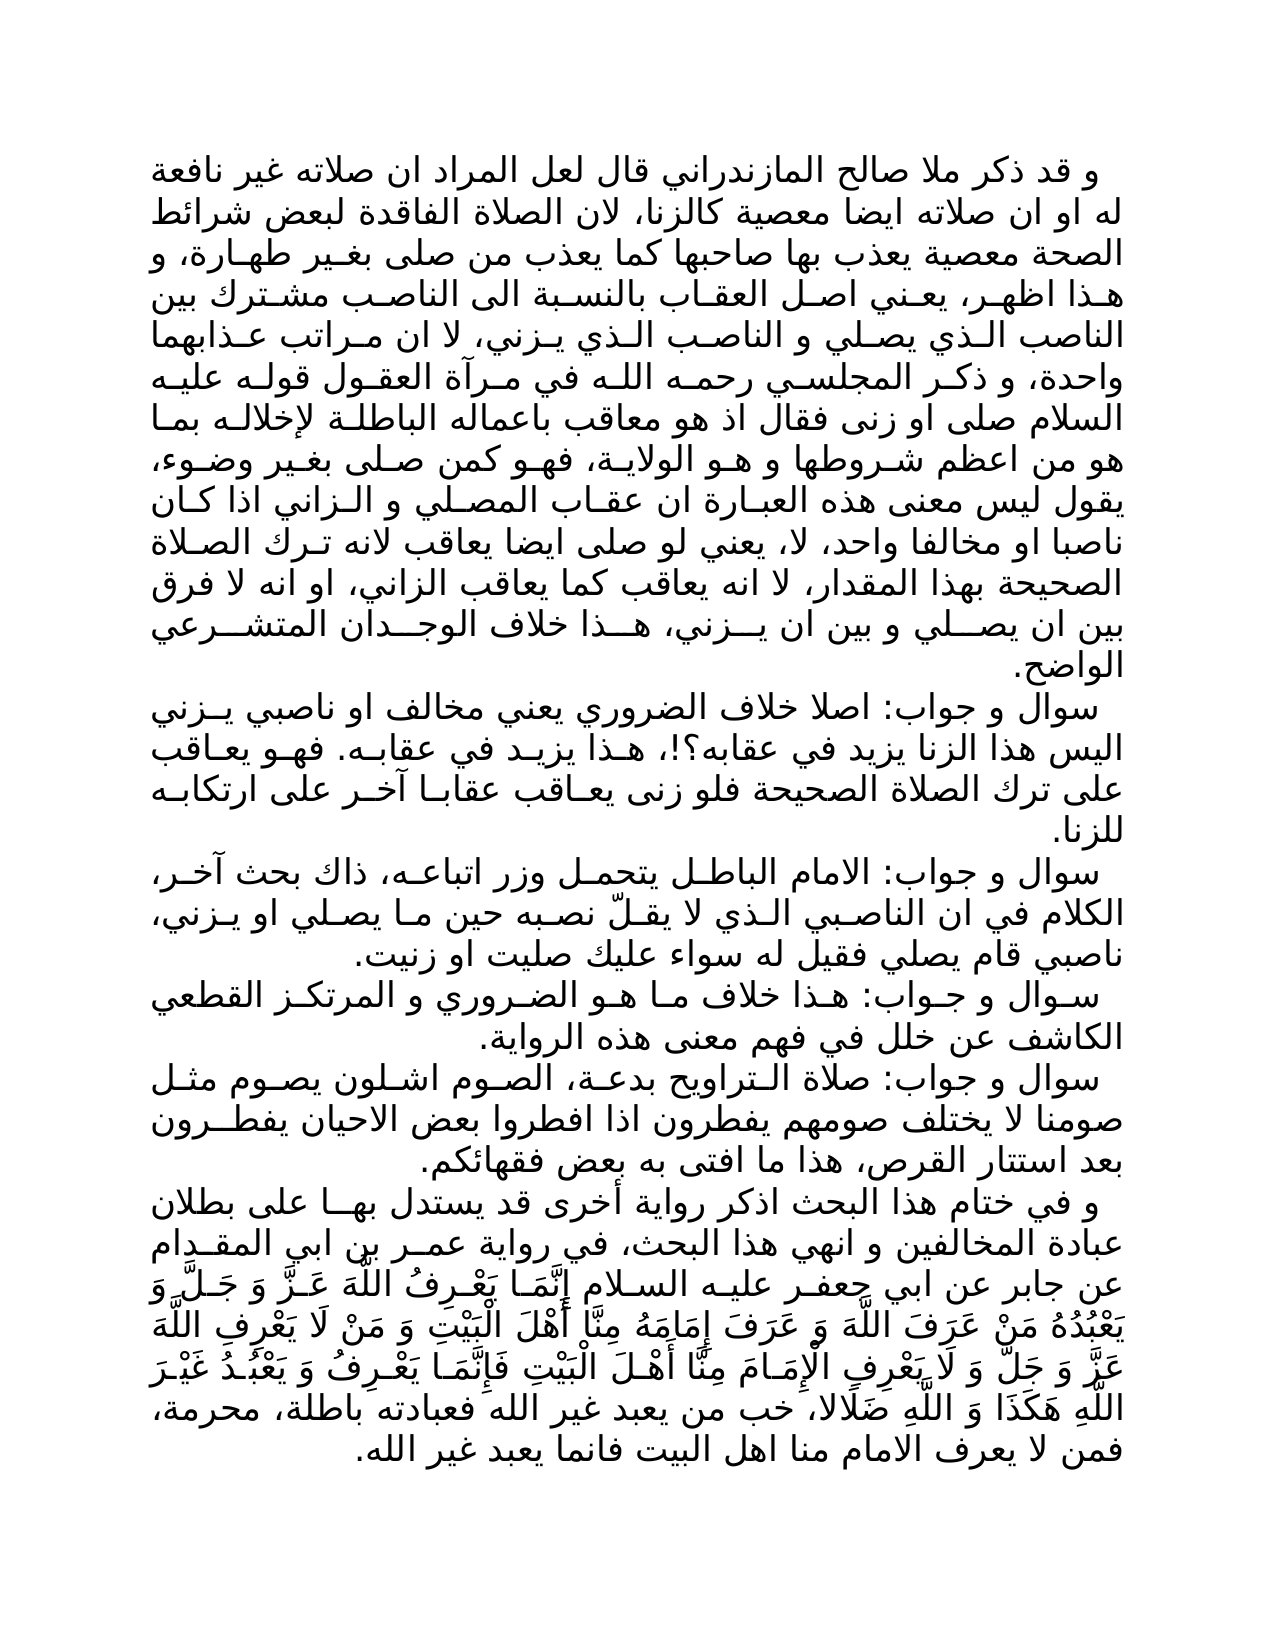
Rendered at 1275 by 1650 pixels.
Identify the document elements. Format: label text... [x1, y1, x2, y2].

text سوال و جواب: صلاة التراويح بدعة، الصوم اشلون يصوم مثل صومنا لا يختلف صومهم يفطرون اذا افطروا بعض الاحيان يفطرون بعد استتار القرص، هذا ما افتى به بعض فقهائكم. [150, 1057, 1125, 1181]
text سوال و جواب: هذا خلاف ما هو الضروري و المرتكز القطعي الكاشف عن خلل في فهم معنى هذه الرواية. [150, 975, 1125, 1057]
text سوال و جواب: اصلا خلاف الضروري يعني مخالف او ناصبي يزني اليس هذا الزنا يزيد في عقابه؟!، هذا يزيد في عقابه. فهو يعاقب على ترك الصلاة الصحيحة فلو زنى يعاقب عقابا آخر على ارتكابه للزنا. [150, 686, 1125, 851]
text و في ختام هذا البحث اذكر رواية أخرى قد يستدل بها على بطلان عبادة المخالفين و انهي هذا البحث، في رواية عمر بن ابي المقدام عن جابر عن ابي جعفر عليه السلام إِنَّمَا يَعْرِفُ اللَّهَ عَزَّ وَ جَلَّ وَ يَعْبُدُهُ مَنْ عَرَفَ اللَّهَ وَ عَرَفَ إِمَامَهُ مِنَّا أَهْلَ الْبَيْتِ وَ مَنْ لَا يَعْرِفِ اللَّهَ عَزَّ وَ جَلَّ وَ لَا يَعْرِفِ الْإِمَامَ مِنَّا أَهْلَ الْبَيْتِ فَإِنَّمَا يَعْرِفُ وَ يَعْبُدُ غَيْرَ اللَّهِ هَكَذَا وَ اللَّهِ ضَلَالا، خب من يعبد غير الله فعبادته باطلة، محرمة، فمن لا يعرف الامام منا اهل البيت فانما يعبد غير الله. [150, 1181, 1125, 1470]
text سوال و جواب: الامام الباطل يتحمل وزر اتباعه، ذاك بحث آخر، الكلام في ان الناصبي الذي لا يقلّ نصبه حين ما يصلي او يزني، ناصبي قام يصلي فقيل له سواء عليك صليت او زنيت. [150, 851, 1125, 975]
text و قد ذكر ملا صالح المازندراني قال لعل المراد ان صلاته غير نافعة له او ان صلاته ايضا معصية كالزنا، لان الصلاة الفاقدة لبعض شرائط الصحة معصية يعذب بها صاحبها كما يعذب من صلى بغير طهارة، و هذا اظهر، يعني اصل العقاب بالنسبة الى الناصب مشترك بين الناصب الذي يصلي و الناصب الذي يزني، لا ان مراتب عذابهما واحدة، و ذكر المجلسي رحمه الله في مرآة العقول قوله عليه السلام صلى او زنى فقال اذ هو معاقب باعماله الباطلة لإخلاله بما هو من اعظم شروطها و هو الولاية، فهو كمن صلى بغير وضوء، يقول ليس معنى هذه العبارة ان عقاب المصلي و الزاني اذا كان ناصبا او مخالفا واحد، لا، يعني لو صلى ايضا يعاقب لانه ترك الصلاة الصحيحة بهذا المقدار، لا انه يعاقب كما يعاقب الزاني، او انه لا فرق بين ان يصلي و بين ان يزني، هذا خلاف الوجدان المتشرعي الواضح. [150, 150, 1125, 686]
